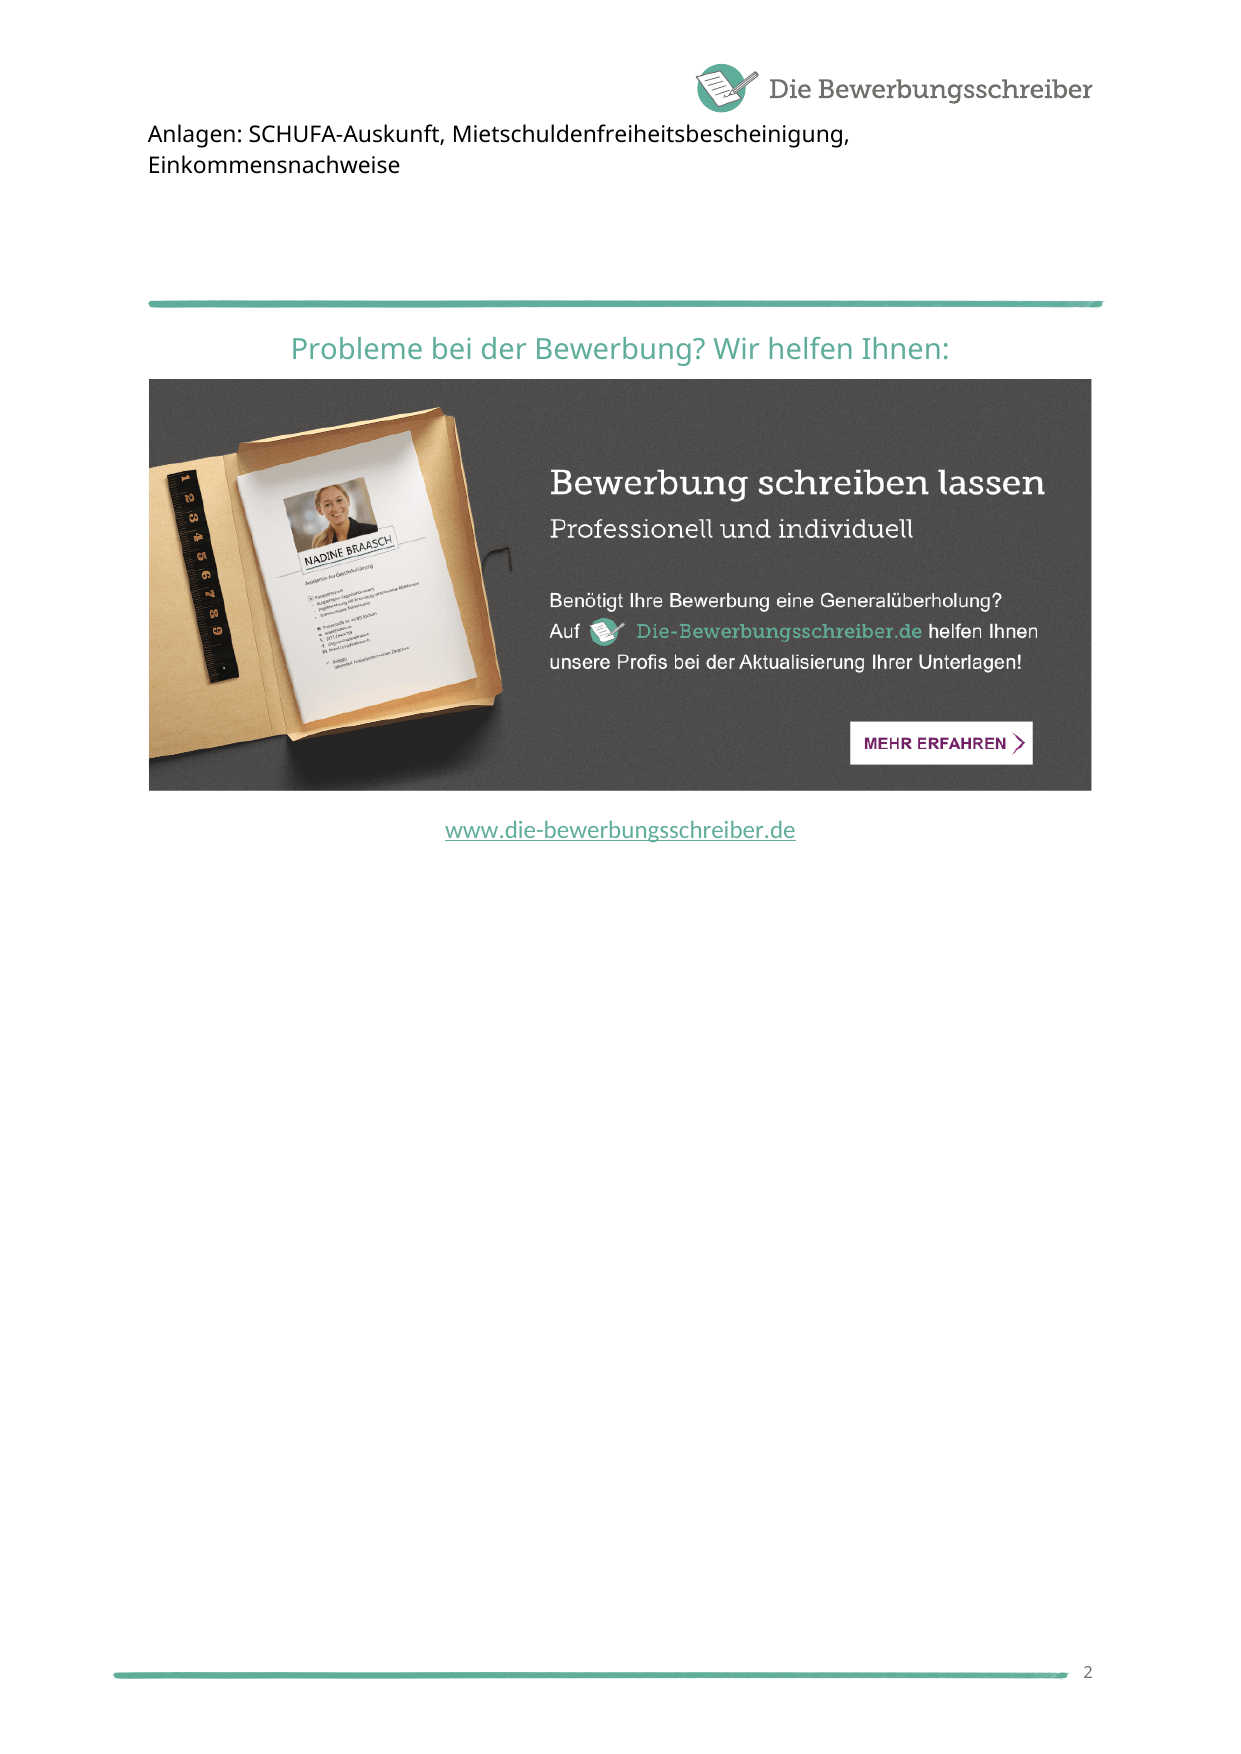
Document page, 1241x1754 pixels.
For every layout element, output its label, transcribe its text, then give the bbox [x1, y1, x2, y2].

text www.die-bewerbungsschreiber.de [148, 791, 1092, 844]
subtitle Probleme bei der Bewerbung? Wir helfen Ihnen: [148, 328, 1092, 368]
picture [148, 379, 1092, 791]
picture [103, 1670, 1079, 1680]
picture [138, 299, 1113, 309]
text Anlagen: SCHUFA-Auskunft, Mietschuldenfreiheitsbescheinigung, Einkommensnachweise [148, 118, 1092, 181]
